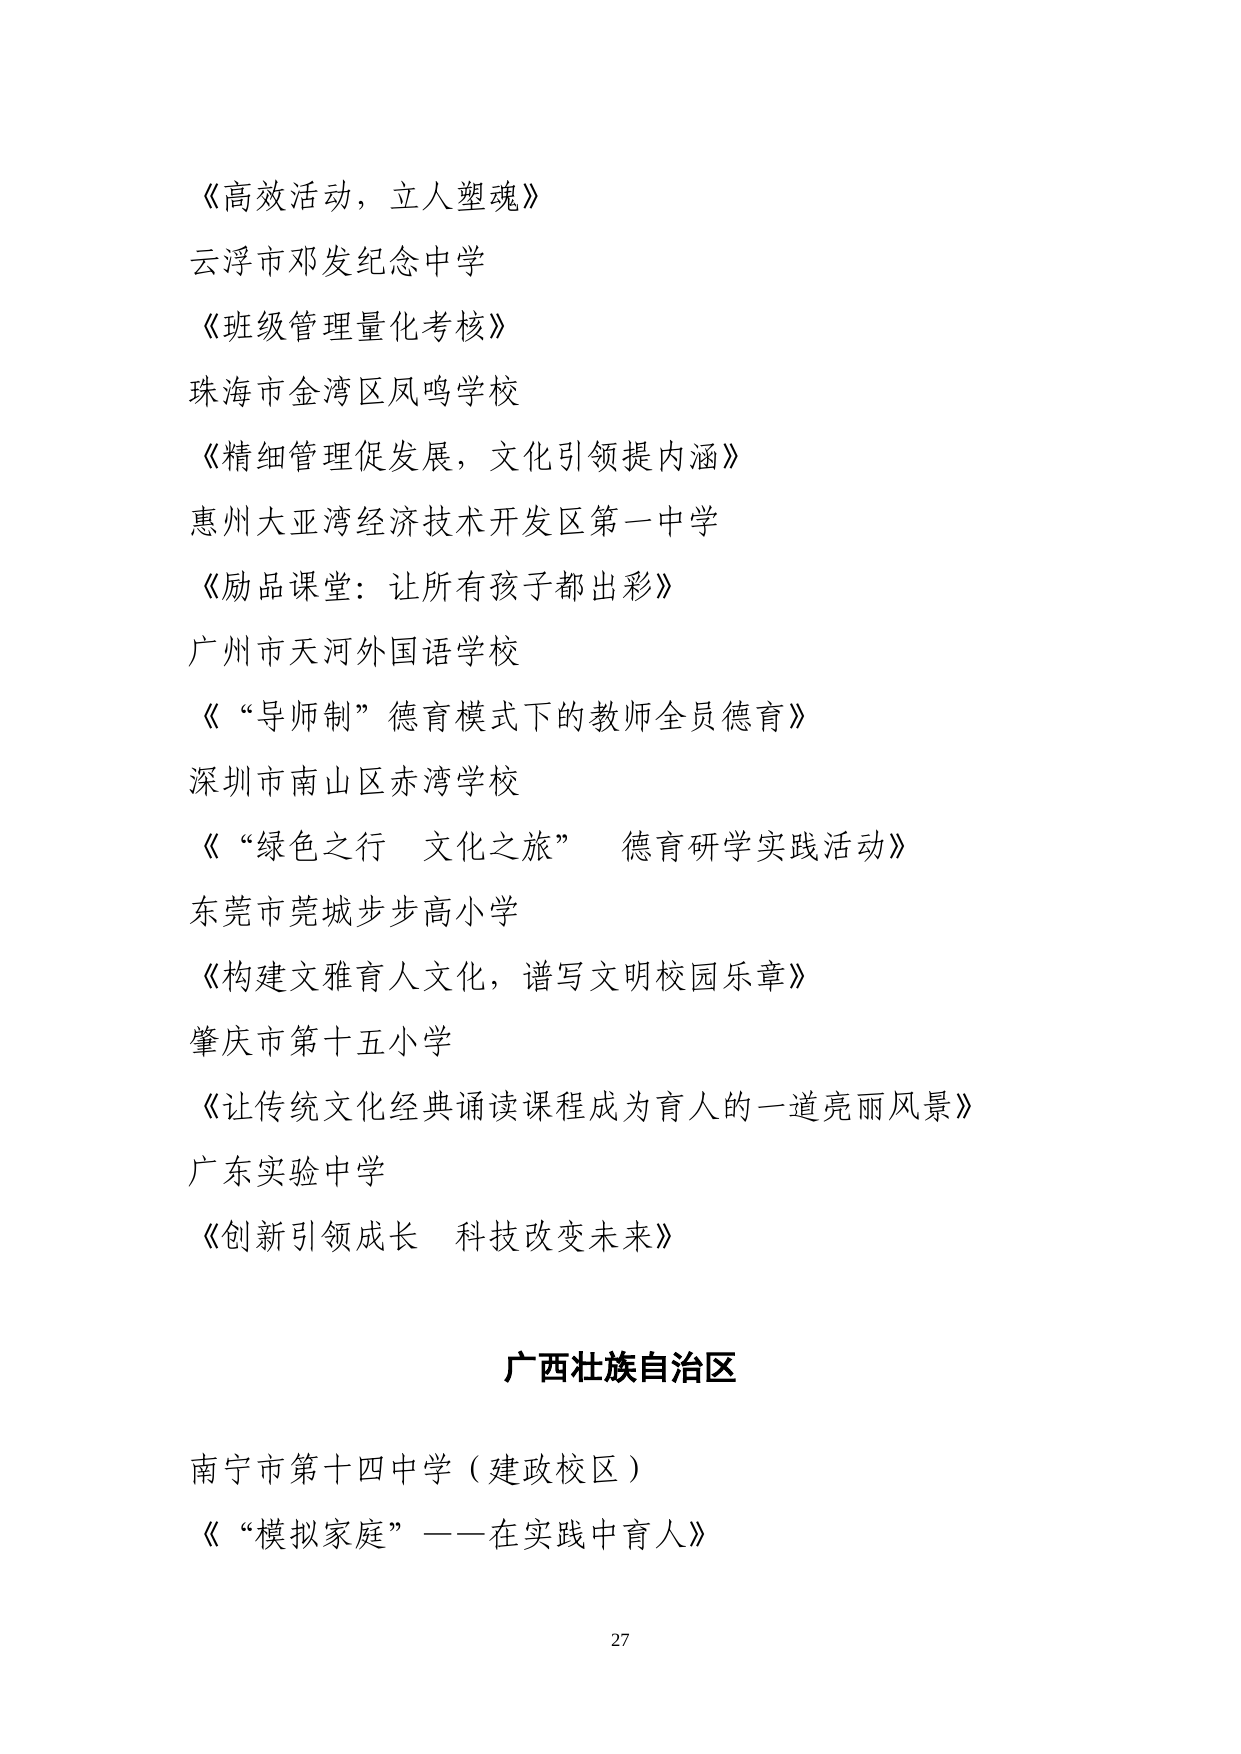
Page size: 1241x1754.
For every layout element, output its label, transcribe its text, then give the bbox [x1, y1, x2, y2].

text 广西壮族自治区 [187, 1332, 1053, 1397]
text 《“导师制”德育模式下的教师全员德育》 [187, 682, 1053, 747]
text 《创新引领成长 科技改变未来》 [187, 1202, 1053, 1267]
text 《励品课堂：让所有孩子都出彩》 [187, 552, 1053, 617]
text 广东实验中学 [187, 1137, 1053, 1202]
text 《高效活动，立人塑魂》 [187, 162, 1053, 227]
text 深圳市南山区赤湾学校 [187, 747, 1053, 812]
text 东莞市莞城步步高小学 [187, 877, 1053, 942]
text 惠州大亚湾经济技术开发区第一中学 [187, 487, 1053, 552]
text 珠海市金湾区凤鸣学校 [187, 357, 1053, 422]
text 南宁市第十四中学（建政校区） [187, 1435, 1053, 1500]
text 广州市天河外国语学校 [187, 617, 1053, 682]
text 云浮市邓发纪念中学 [187, 227, 1053, 292]
text 肇庆市第十五小学 [187, 1007, 1053, 1072]
text 《让传统文化经典诵读课程成为育人的一道亮丽风景》 [187, 1072, 1053, 1137]
text 《构建文雅育人文化，谱写文明校园乐章》 [187, 942, 1053, 1007]
text 《“绿色之行 文化之旅” 德育研学实践活动》 [187, 812, 1053, 877]
text 《精细管理促发展，文化引领提内涵》 [187, 422, 1053, 487]
text 《班级管理量化考核》 [187, 292, 1053, 357]
text 《“模拟家庭”——在实践中育人》 [187, 1500, 1053, 1565]
